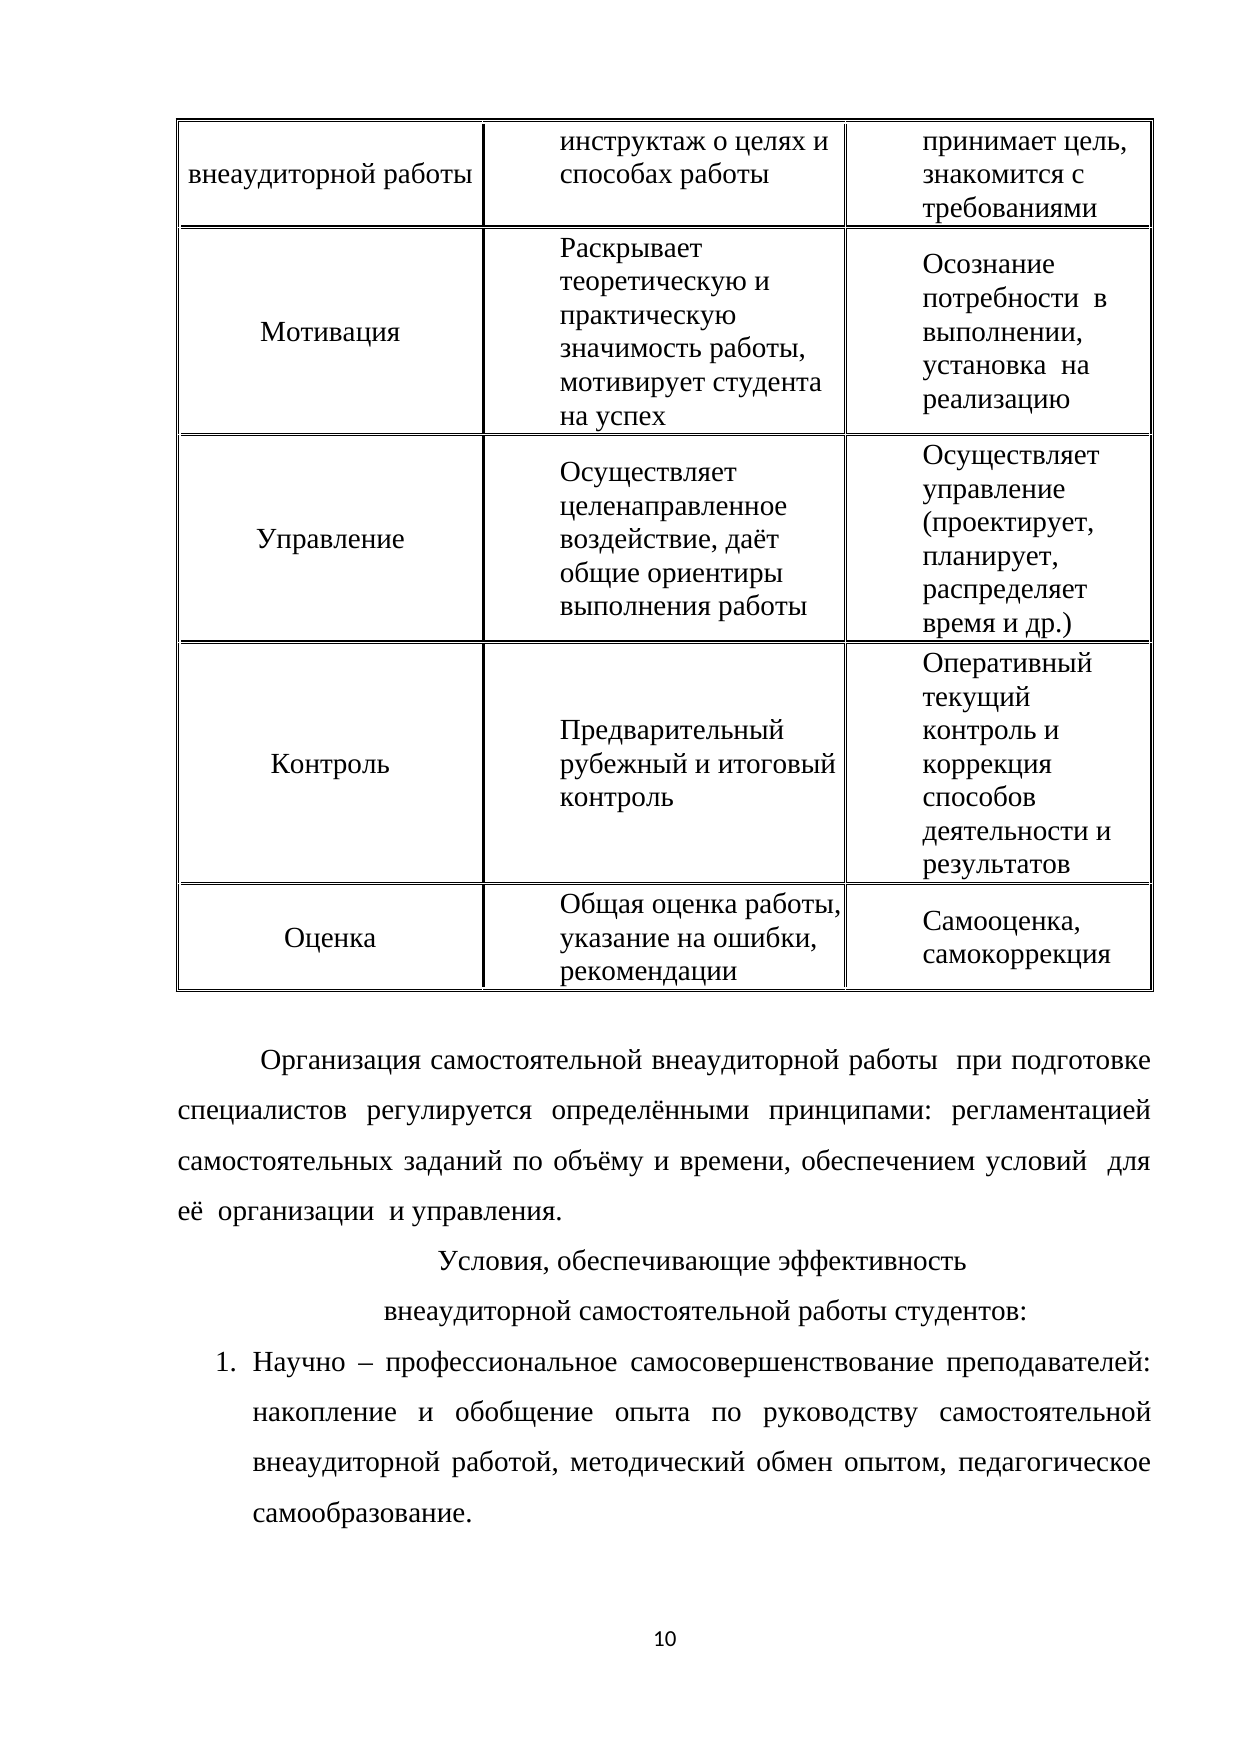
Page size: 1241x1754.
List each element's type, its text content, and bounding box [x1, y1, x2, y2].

table_cell Контроль [179, 640, 482, 881]
text Условия, обеспечивающие эффективность [177, 1243, 1152, 1277]
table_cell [483, 122, 846, 225]
table_cell Управление [177, 433, 483, 640]
text внеаудиторной самостоятельной работы студентов: [177, 1293, 1152, 1327]
list Научно – профессиональное самосовершенствование преподавателей: накопление и обобщение опыта по руководству самостоятельной внеаудиторной работой, методический обмен опытом, педагогическое самообразование. [215, 1344, 1152, 1528]
table_cell Раскрывает теоретическую и практическую значимость работы, мотивирует студента на успех [485, 229, 844, 433]
table_cell Оперативный текущий контроль и коррекция способов деятельности и результатов [847, 640, 1151, 881]
table_cell Оценка [179, 881, 483, 988]
table_cell Осознание потребности в выполнении, установка на реализацию [847, 225, 1151, 433]
table_cell Предварительный рубежный и итоговый контроль [485, 644, 844, 881]
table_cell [846, 122, 1150, 225]
table_cell Мотивация [179, 225, 482, 433]
table_cell Осуществляет управление (проектирует, планирует, распределяет время и др.) [846, 433, 1152, 640]
table_cell Общая оценка работы, указание на ошибки, рекомендации [483, 885, 846, 988]
table_cell Осуществляет целенаправленное воздействие, даёт общие ориентиры выполнения работы [485, 436, 844, 640]
text Организация самостоятельной внеаудиторной работы при подготовке специалистов регулируется определёнными принципами: регламентацией самостоятельных заданий по объёму и времени, обеспечением условий для её организации и управления. [177, 1042, 1152, 1226]
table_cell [179, 120, 483, 225]
table_cell Самооценка, самокоррекция [846, 881, 1151, 988]
